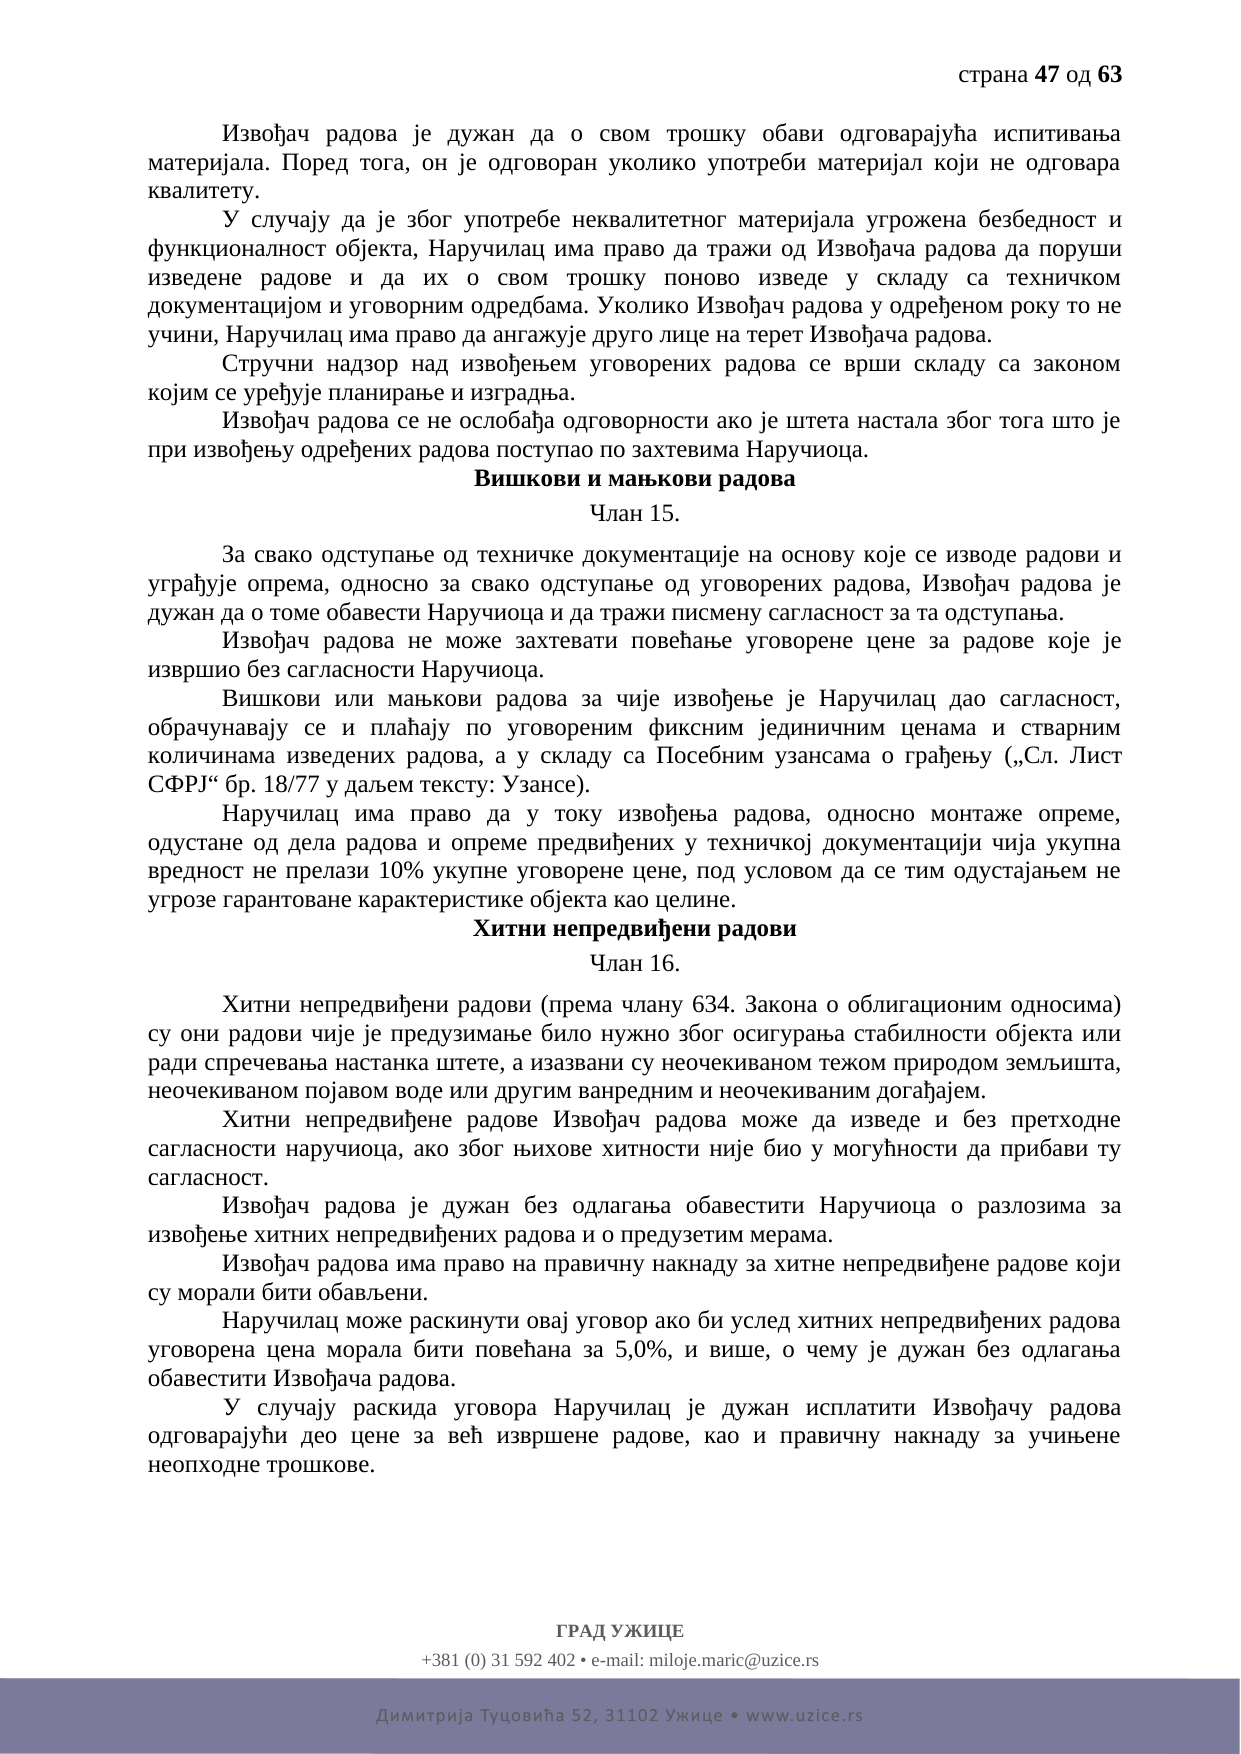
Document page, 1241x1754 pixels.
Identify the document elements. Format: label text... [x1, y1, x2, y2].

text Извођач радова се не ослобађа одговорности ако је штета настала због тога што је при извођењу одређених радова поступао по захтевима Наручиоца. [148, 406, 1122, 463]
text Вишкови и мањкови радова [148, 463, 1122, 492]
text Хитни непредвиђени радови (према члану 634. Закона о облигационим односима) су они радови чије је предузимање било нужно због осигурања стабилности објекта или ради спречевања настанка штете, а изазвани су неочекиваном тежом природом земљишта, неочекиваном појавом воде или другим ванредним и неочекиваним догађајем. [148, 989, 1122, 1104]
text Наручилац може раскинути овај уговор ако би услед хитних непредвиђених радова уговорена цена морала бити повећана за 5,0%, и више, о чему је дужан без одлагања обавестити Извођача радова. [148, 1306, 1122, 1392]
text У случају да је због употребе неквалитетног материјала угрожена безбедност и функционалност објекта, Наручилац има право да тражи од Извођача радова да поруши изведене радове и да их о свом трошку поново изведе у складу са техничком документацијом и уговорним одредбама. Уколико Извођач радова у одређеном року то не учини, Наручилац има право да ангажује друго лице на терет Извођача радова. [148, 204, 1122, 348]
text Извођач радова не може захтевати повећање уговорене цене за радове које је извршио без сагласности Наручиоца. [148, 626, 1122, 683]
text Извођач радова је дужан без одлагања обавестити Наручиоца о разлозима за извођење хитних непредвиђених радова и о предузетим мерама. [148, 1191, 1122, 1248]
text Хитни непредвиђени радови [148, 913, 1122, 942]
text Члан 16. [148, 948, 1122, 977]
text Вишкови или мањкови радова за чије извођење је Наручилац дао сагласност, обрачунавају се и плаћају по уговореним фиксним јединичним ценама и стварним количинама изведених радова, а у складу са Посебним узансама о грађењу („Сл. Лист СФРЈ“ бр. 18/77 у даљем тексту: Узансе). [148, 683, 1122, 798]
text Извођач радова има право на правичну накнаду за хитне непредвиђене радове који су морали бити обављени. [148, 1248, 1122, 1306]
text Извођач радова је дужан да о свом трошку обави одговарајућа испитивања материјала. Поред тога, он је одговоран уколико употреби материјал који не одговара квалитету. [148, 118, 1122, 204]
text Хитни непредвиђене радове Извођач радова може да изведе и без претходне сагласности наручиоца, ако због њихове хитности није био у могућности да прибави ту сагласност. [148, 1104, 1122, 1191]
picture [0, 1677, 1240, 1754]
text Члан 15. [148, 498, 1122, 527]
text За свако одступање од техничке документације на основу које се изводе радови и уграђује опрема, односно за свако одступање од уговорених радова, Извођач радова је дужан да о томе обавести Наручиоца и да тражи писмену сагласност за та одступања. [148, 539, 1122, 626]
text Стручни надзор над извођењем уговорених радова се врши складу са законом којим се уређује планирање и изградња. [148, 348, 1122, 406]
text Наручилац има право да у току извођења радова, односно монтаже опреме, одустане од дела радова и опреме предвиђених у техничкој документацији чија укупна вредност не прелази 10% укупне уговорене цене, под условом да се тим одустајањем не угрозе гарантоване карактеристике објекта као целине. [148, 798, 1122, 913]
text У случају раскида уговора Наручилац је дужан исплатити Извођачу радова одговарајући део цене за већ извршене радове, као и правичну накнаду за учињене неопходне трошкове. [148, 1392, 1122, 1478]
